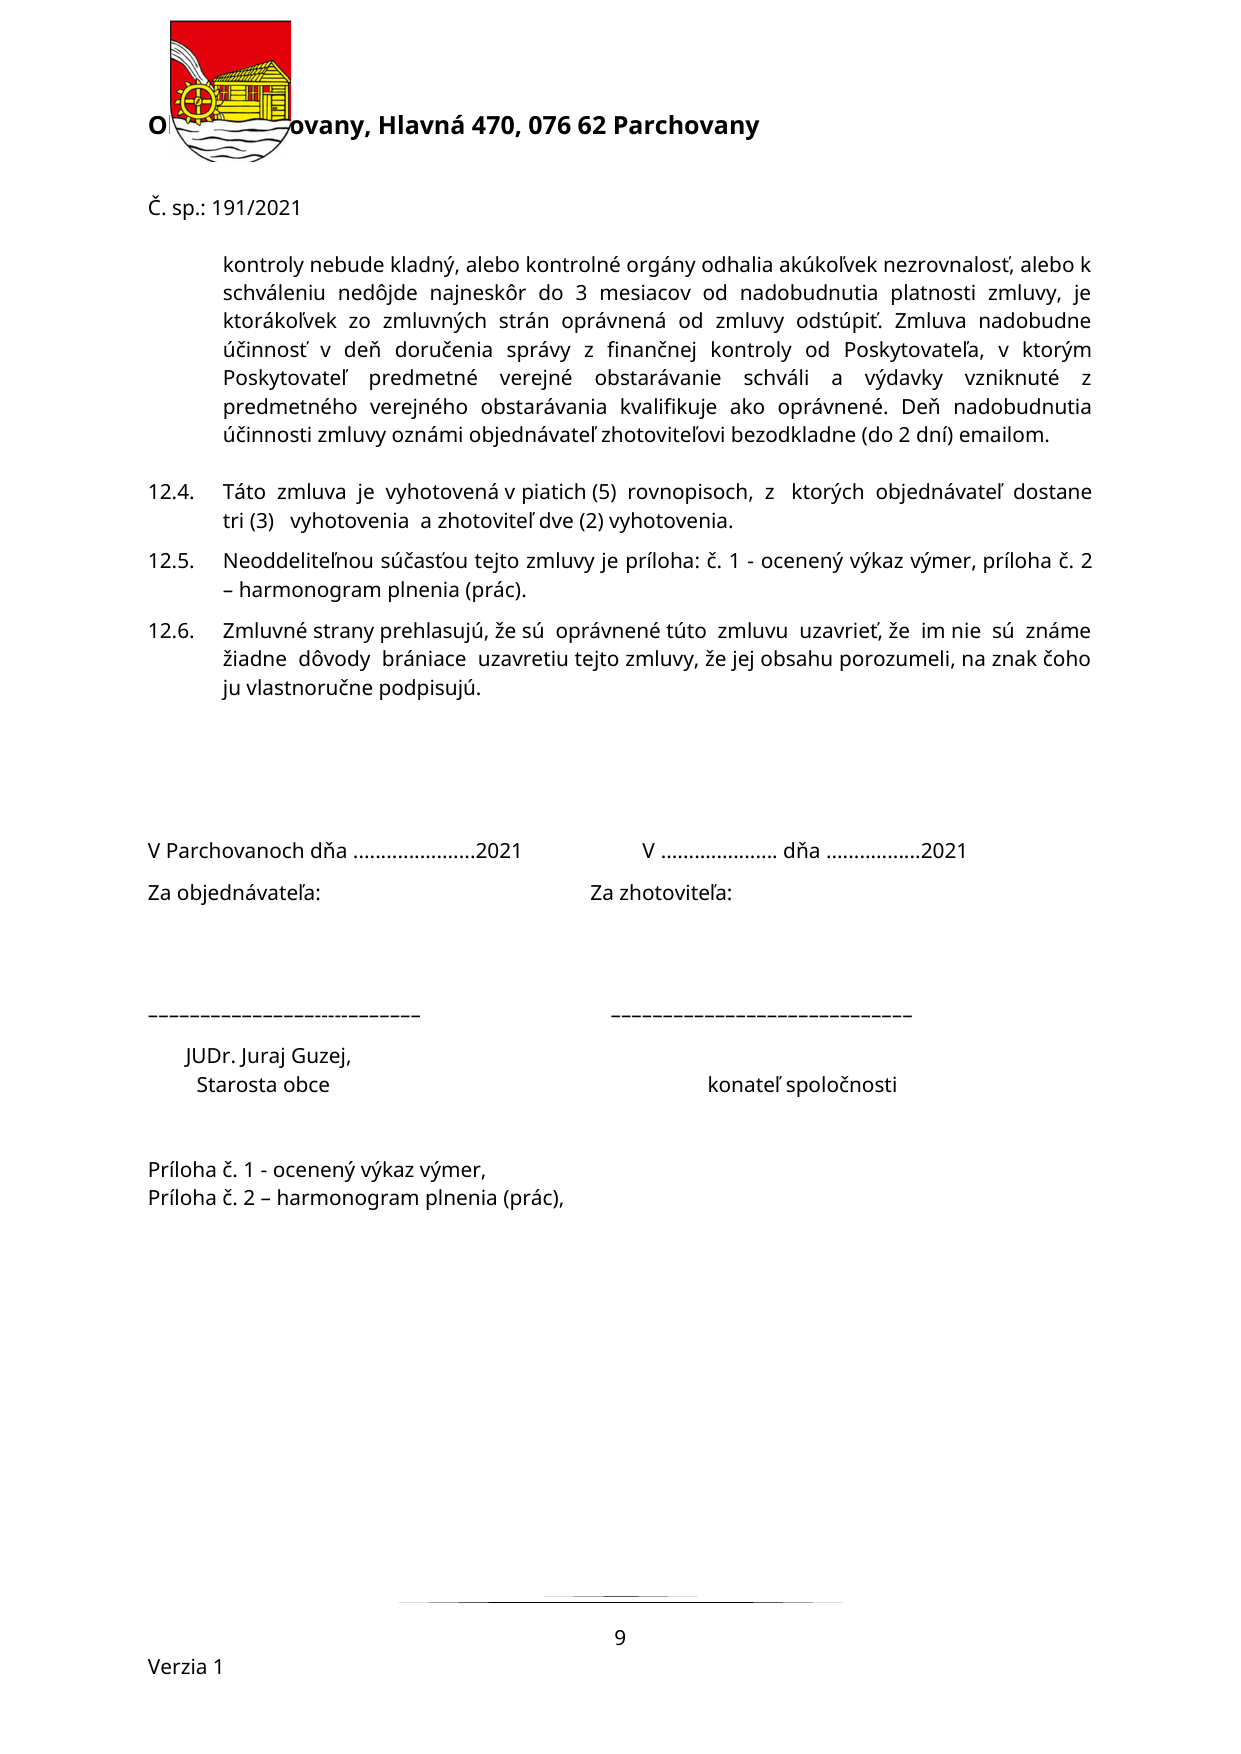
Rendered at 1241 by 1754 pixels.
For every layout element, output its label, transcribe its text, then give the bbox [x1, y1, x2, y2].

text ––––––––––––––––-----––––––– ––––––––––––––––––––––––––––– [148, 1000, 1093, 1029]
text Za objednávateľa: Za zhotoviteľa: [148, 878, 1093, 906]
text Starosta obce konateľ spoločnosti [148, 1070, 1093, 1098]
text JUDr. Juraj Guzej, [148, 1041, 1093, 1070]
list Táto zmluva je vyhotovená v piatich (5) rovnopisoch, z ktorých objednávateľ dostane tri (3) vyhotovenia a zhotoviteľ dve (2) vyhotovenia. [148, 477, 1093, 534]
text V Parchovanoch dňa ......................2021 V ..................... dňa .................2021 [148, 837, 1093, 865]
text Príloha č. 2 – harmonogram plnenia (prác), [148, 1183, 1093, 1212]
picture [169, 20, 291, 161]
list Neoddeliteľnou súčasťou tejto zmluvy je príloha: č. 1 - ocenený výkaz výmer, príloha č. 2 – harmonogram plnenia (prác). [148, 547, 1093, 603]
text Príloha č. 1 - ocenený výkaz výmer, [148, 1155, 1093, 1183]
list Zmluvné strany prehlasujú, že sú oprávnené túto zmluvu uzavrieť, že im nie sú známe žiadne dôvody brániace uzavretiu tejto zmluvy, že jej obsahu porozumeli, na znak čoho ju vlastnoručne podpisujú. [148, 616, 1093, 701]
